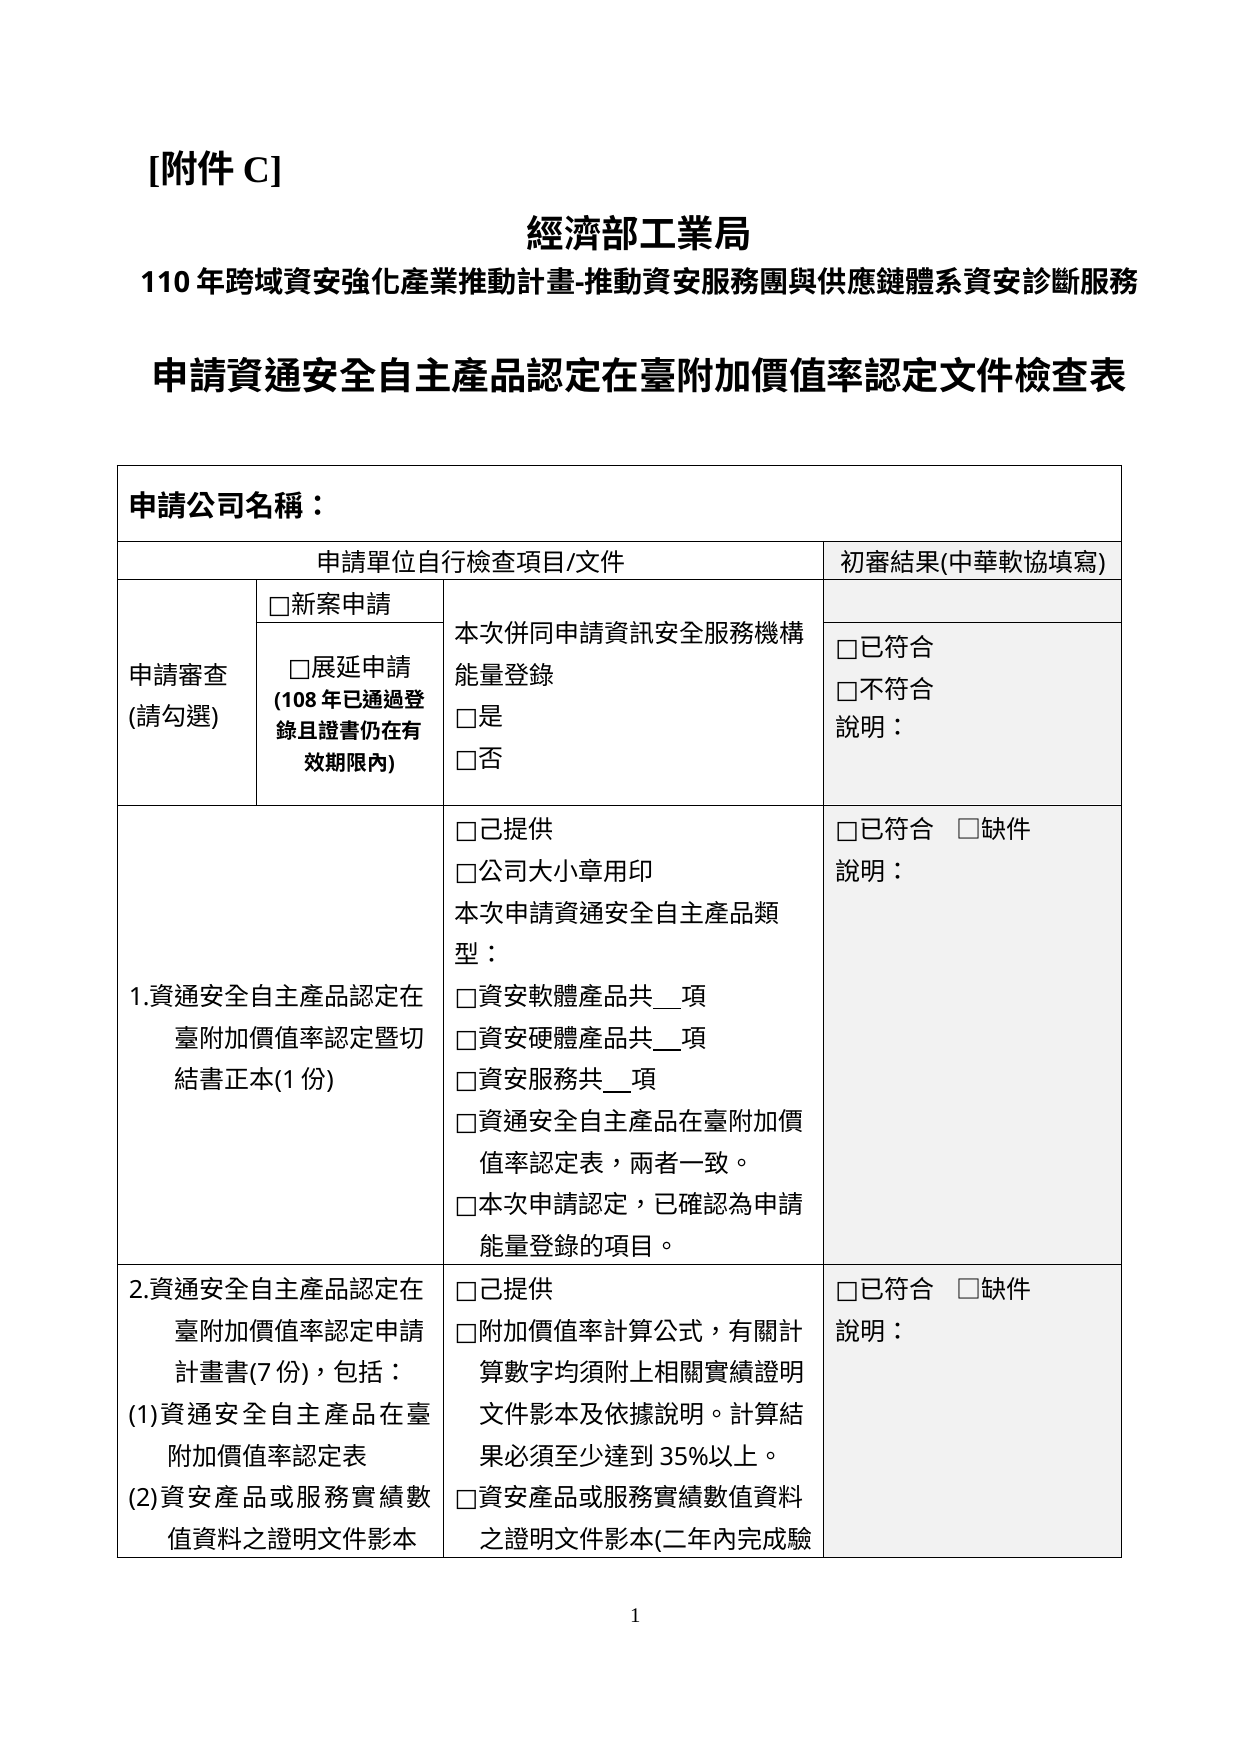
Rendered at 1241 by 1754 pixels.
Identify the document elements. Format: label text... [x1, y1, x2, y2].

table_header 申請公司名稱： [118, 466, 1121, 541]
table_cell 申請單位自行檢查項目/文件 [118, 542, 823, 579]
table_cell □新案申請 [257, 580, 443, 622]
table_cell 1.資通安全自主產品認定在臺附加價值率認定暨切結書正本(1份) [118, 806, 443, 1264]
table_cell 初審結果(中華軟協填寫) [824, 542, 1121, 579]
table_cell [118, 1265, 443, 1557]
text 經濟部工業局 [110, 204, 1168, 258]
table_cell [444, 1265, 823, 1557]
table_cell [824, 580, 1121, 622]
table_cell □已符合 □缺件 說明： [824, 1265, 1121, 1557]
table_cell 本次併同申請資訊安全服務機構能量登錄 □是 □否 [444, 580, 823, 804]
table_cell 申請審查 (請勾選) [118, 580, 256, 804]
table_cell □己提供 □公司大小章用印 本次申請資通安全自主產品類型： □資安軟體產品共 項 □資安硬體產品共 項 □資安服務共 項 □資通安全自主產品在臺附加價值率認定表，兩者一致。 □本次申請認定，已確認為申請能量登錄的項目。 [444, 806, 823, 1264]
text 110年跨域資安強化產業推動計畫-推動資安服務團與供應鏈體系資安診斷服務 [110, 258, 1168, 301]
text [附件C] [148, 129, 1122, 204]
text 申請資通安全自主產品認定在臺附加價值率認定文件檢查表 [110, 346, 1168, 400]
table_cell □已符合 □不符合 說明： [824, 623, 1121, 804]
table_cell □已符合 □缺件 說明： [824, 806, 1121, 1264]
table_cell □展延申請(108年已通過登錄且證書仍在有效期限內) [257, 623, 443, 804]
